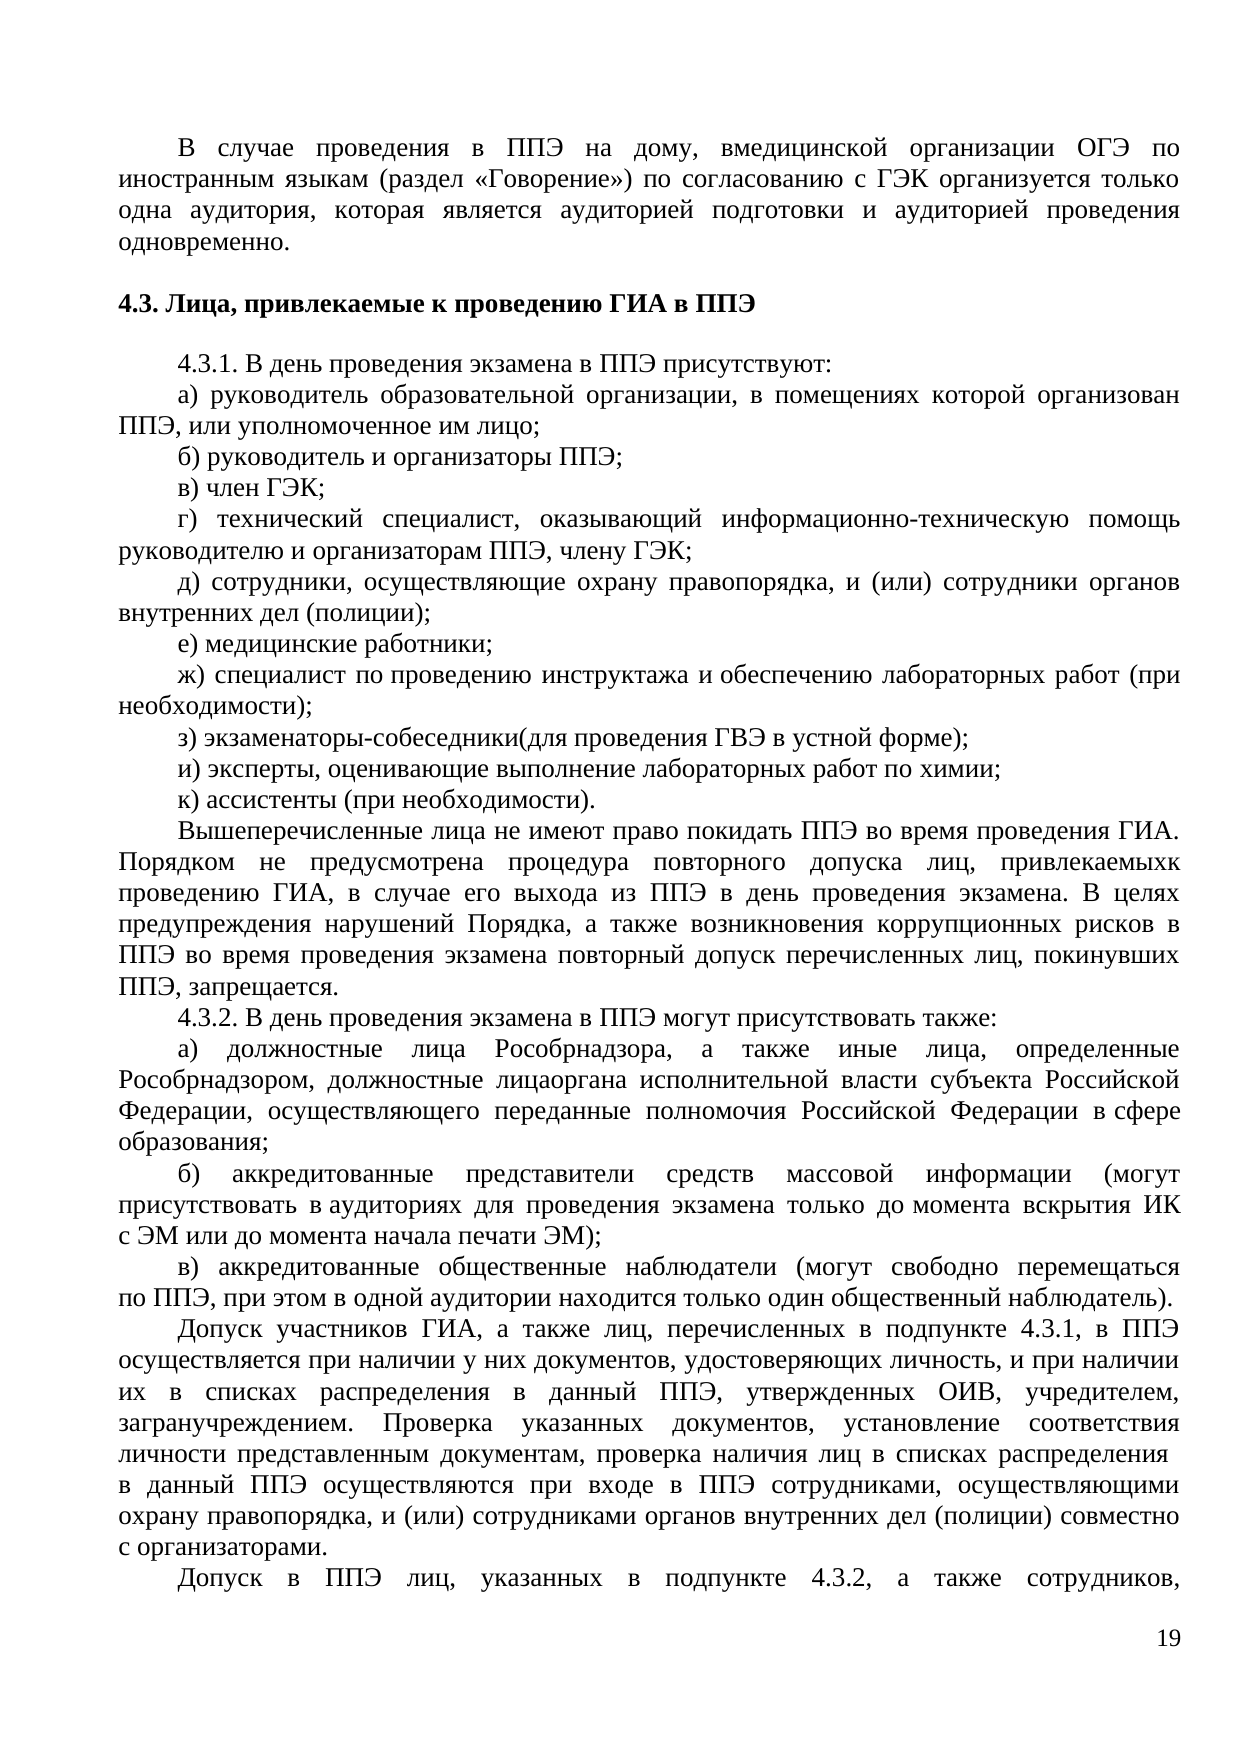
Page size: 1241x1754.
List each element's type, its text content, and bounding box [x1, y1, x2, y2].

text а) должностные лица Рособрнадзора, а также иные лица, определенные Рособрнадзором, должностные лицаоргана исполнительной власти субъекта Российской Федерации, осуществляющего переданные полномочия Российской Федерации в сфере образования; [118, 1032, 1181, 1157]
text и) эксперты, оценивающие выполнение лабораторных работ по химии; [118, 752, 1181, 783]
text а) руководитель образовательной организации, в помещениях которой организован ППЭ, или уполномоченное им лицо; [118, 378, 1181, 440]
text в) член ГЭК; [118, 471, 1181, 503]
text з) экзаменаторы-собеседники(для проведения ГВЭ в устной форме); [118, 721, 1181, 752]
text г) технический специалист, оказывающий информационно-техническую помощь руководителю и организаторам ППЭ, члену ГЭК; [118, 503, 1181, 565]
text в) аккредитованные общественные наблюдатели (могут свободно перемещаться по ППЭ, при этом в одной аудитории находится только один общественный наблюдатель). [118, 1250, 1181, 1312]
text В случае проведения в ППЭ на дому, вмедицинской организации ОГЭ по иностранным языкам (раздел «Говорение») по согласованию с ГЭК организуется только одна аудитория, которая является аудиторией подготовки и аудиторией проведения одновременно. [118, 131, 1181, 256]
text 4.3.1. В день проведения экзамена в ППЭ присутствуют: [118, 347, 1181, 378]
subtitle 4.3. Лица, привлекаемые к проведению ГИА в ППЭ [118, 287, 1181, 318]
text б) руководитель и организаторы ППЭ; [118, 440, 1181, 471]
text е) медицинские работники; [118, 627, 1181, 658]
text б) аккредитованные представители средств массовой информации (могут присутствовать в аудиториях для проведения экзамена только до момента вскрытия ИК с ЭМ или до момента начала печати ЭМ); [118, 1157, 1181, 1250]
text д) сотрудники, осуществляющие охрану правопорядка, и (или) сотрудники органов внутренних дел (полиции); [118, 565, 1181, 627]
text 4.3.2. В день проведения экзамена в ППЭ могут присутствовать также: [118, 1001, 1181, 1032]
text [118, 1562, 1181, 1593]
text Допуск участников ГИА, а также лиц, перечисленных в подпункте 4.3.1, в ППЭ осуществляется при наличии у них документов, удостоверяющих личность, и при наличии их в списках распределения в данный ППЭ, утвержденных ОИВ, учредителем, загранучреждением. Проверка указанных документов, установление соответствия личности представленным документам, проверка наличия лиц в списках распределения в данный ППЭ осуществляются при входе в ППЭ сотрудниками, осуществляющими охрану правопорядка, и (или) сотрудниками органов внутренних дел (полиции) совместно с организаторами. [118, 1312, 1181, 1562]
text к) ассистенты (при необходимости). [118, 783, 1181, 814]
text Вышеперечисленные лица не имеют право покидать ППЭ во время проведения ГИА. Порядком не предусмотрена процедура повторного допуска лиц, привлекаемыхк проведению ГИА, в случае его выхода из ППЭ в день проведения экзамена. В целях предупреждения нарушений Порядка, а также возникновения коррупционных рисков в ППЭ во время проведения экзамена повторный допуск перечисленных лиц, покинувших ППЭ, запрещается. [118, 814, 1181, 1001]
text ж) специалист по проведению инструктажа и обеспечению лабораторных работ (при необходимости); [118, 658, 1181, 721]
